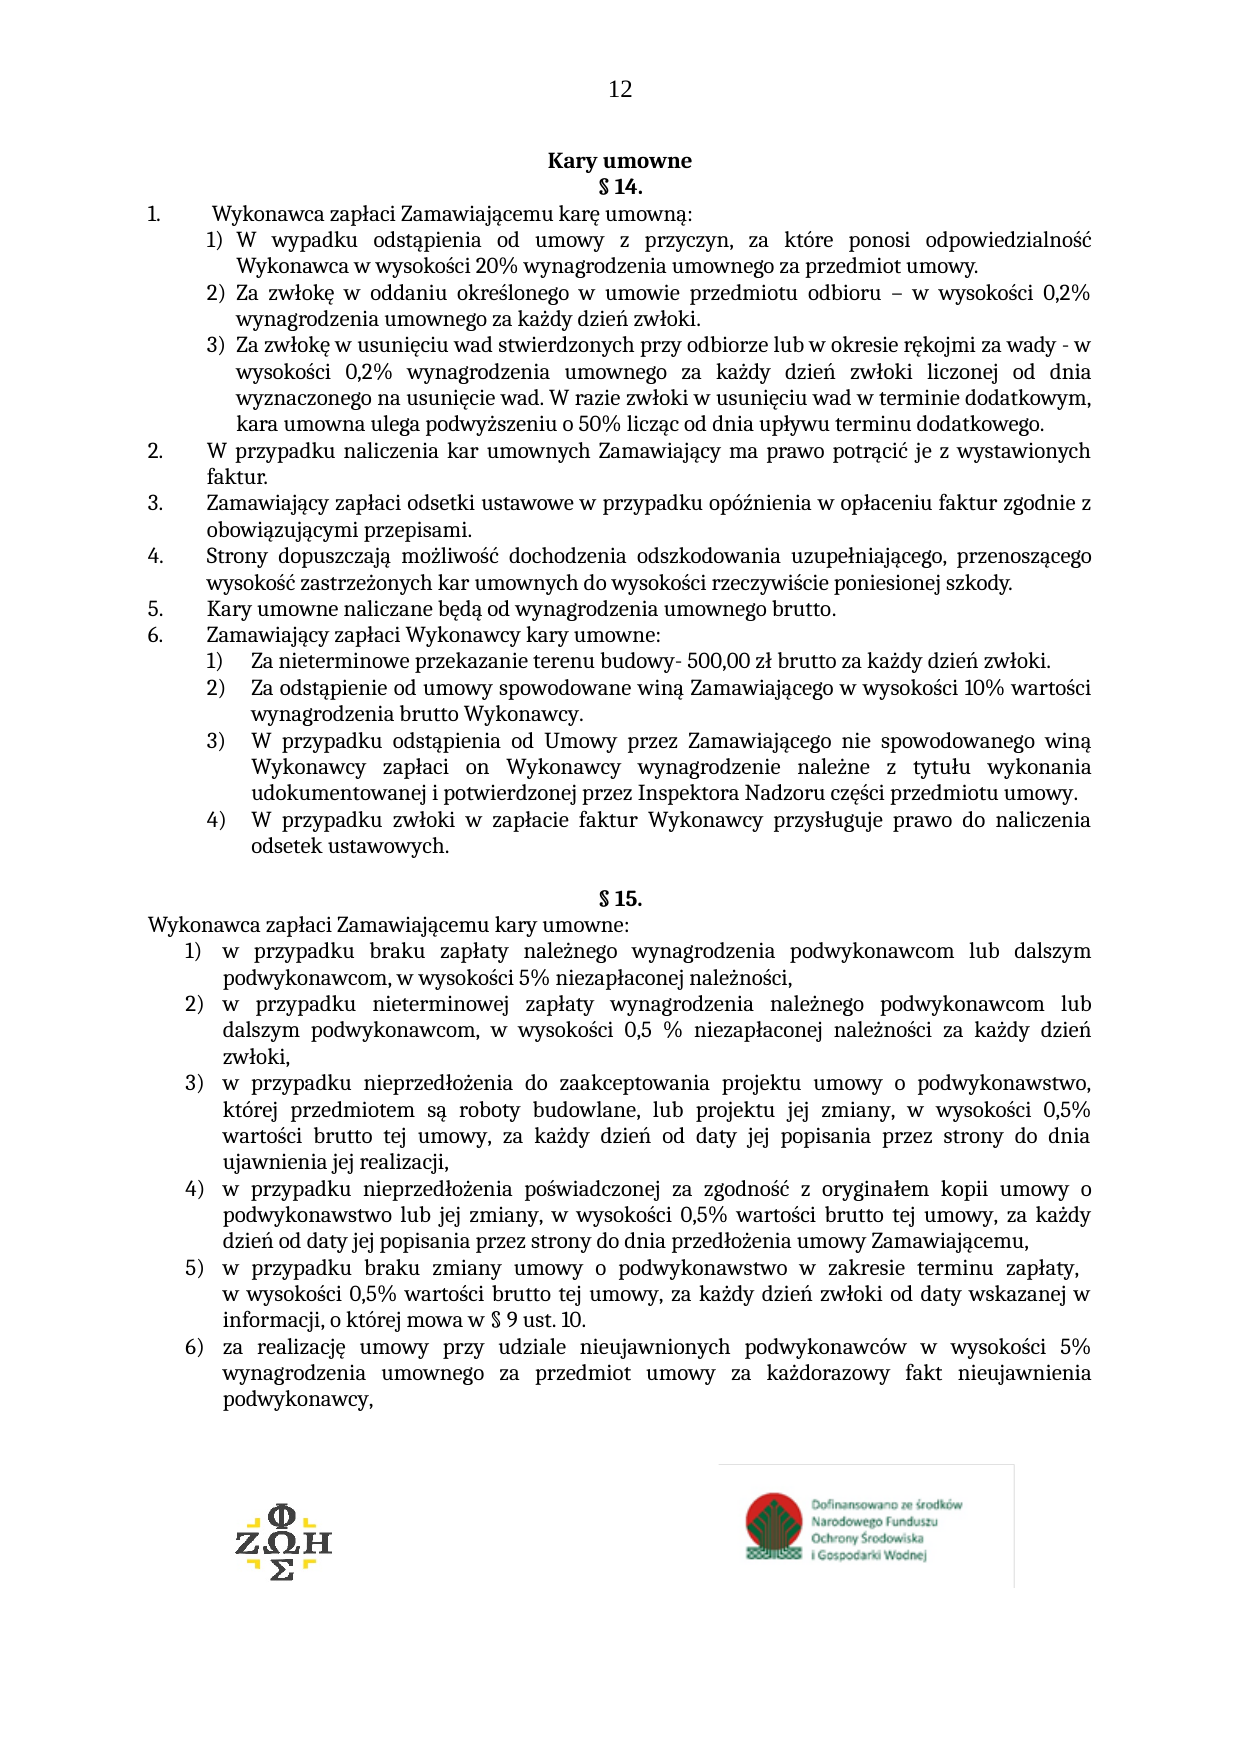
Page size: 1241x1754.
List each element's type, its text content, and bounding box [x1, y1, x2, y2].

list Za nieterminowe przekazanie terenu budowy- 500,00 zł brutto za każdy dzień zwłoki. [207, 648, 1093, 675]
list w przypadku nieprzedłożenia do zaakceptowania projektu umowy o podwykonawstwo, której przedmiotem są roboty budowlane, lub projektu jej zmiany, w wysokości 0,5% wartości brutto tej umowy, za każdy dzień od daty jej popisania przez strony do dnia ujawnienia jej realizacji, [185, 1070, 1093, 1175]
list Kary umowne naliczane będą od wynagrodzenia umownego brutto. [148, 596, 1093, 622]
list Wykonawca zapłaci Zamawiającemu karę umowną: [148, 200, 1093, 227]
list w przypadku nieprzedłożenia poświadczonej za zgodność z oryginałem kopii umowy o podwykonawstwo lub jej zmiany, w wysokości 0,5% wartości brutto tej umowy, za każdy dzień od daty jej popisania przez strony do dnia przedłożenia umowy Zamawiającemu, [185, 1175, 1093, 1254]
list Za zwłokę w usunięciu wad stwierdzonych przy odbiorze lub w okresie rękojmi za wady - w wysokości 0,2% wynagrodzenia umownego za każdy dzień zwłoki liczonej od dnia wyznaczonego na usunięcie wad. W razie zwłoki w usunięciu wad w terminie dodatkowym, kara umowna ulega podwyższeniu o 50% licząc od dnia upływu terminu dodatkowego. [207, 332, 1093, 437]
list W przypadku naliczenia kar umownych Zamawiający ma prawo potrącić je z wystawionych faktur. [148, 437, 1093, 490]
list Zamawiający zapłaci Wykonawcy kary umowne: [148, 622, 1093, 648]
text § 14. [148, 174, 1093, 200]
picture [718, 1463, 1016, 1588]
picture [222, 1498, 344, 1588]
list Zamawiający zapłaci odsetki ustawowe w przypadku opóźnienia w opłaceniu faktur zgodnie z obowiązującymi przepisami. [148, 490, 1093, 543]
list w przypadku nieterminowej zapłaty wynagrodzenia należnego podwykonawcom lub dalszym podwykonawcom, w wysokości 0,5 % niezapłaconej należności za każdy dzień zwłoki, [185, 991, 1093, 1070]
text Kary umowne [148, 148, 1093, 174]
list Za odstąpienie od umowy spowodowane winą Zamawiającego w wysokości 10% wartości wynagrodzenia brutto Wykonawcy. [207, 675, 1093, 727]
list w przypadku braku zmiany umowy o podwykonawstwo w zakresie terminu zapłaty, w wysokości 0,5% wartości brutto tej umowy, za każdy dzień zwłoki od daty wskazanej w informacji, o której mowa w § 9 ust. 10. [185, 1254, 1093, 1333]
list W przypadku odstąpienia od Umowy przez Zamawiającego nie spowodowanego winą Wykonawcy zapłaci on Wykonawcy wynagrodzenie należne z tytułu wykonania udokumentowanej i potwierdzonej przez Inspektora Nadzoru części przedmiotu umowy. [207, 727, 1093, 806]
text § 15. [148, 886, 1093, 912]
list w przypadku braku zapłaty należnego wynagrodzenia podwykonawcom lub dalszym podwykonawcom, w wysokości 5% niezapłaconej należności, [185, 938, 1093, 991]
list Za zwłokę w oddaniu określonego w umowie przedmiotu odbioru – w wysokości 0,2% wynagrodzenia umownego za każdy dzień zwłoki. [207, 279, 1093, 332]
list W wypadku odstąpienia od umowy z przyczyn, za które ponosi odpowiedzialność Wykonawca w wysokości 20% wynagrodzenia umownego za przedmiot umowy. [207, 227, 1093, 279]
list W przypadku zwłoki w zapłacie faktur Wykonawcy przysługuje prawo do naliczenia odsetek ustawowych. [207, 806, 1093, 859]
text Wykonawca zapłaci Zamawiającemu kary umowne: [148, 912, 1093, 938]
list Strony dopuszczają możliwość dochodzenia odszkodowania uzupełniającego, przenoszącego wysokość zastrzeżonych kar umownych do wysokości rzeczywiście poniesionej szkody. [148, 543, 1093, 596]
list za realizację umowy przy udziale nieujawnionych podwykonawców w wysokości 5% wynagrodzenia umownego za przedmiot umowy za każdorazowy fakt nieujawnienia podwykonawcy, [185, 1333, 1093, 1413]
